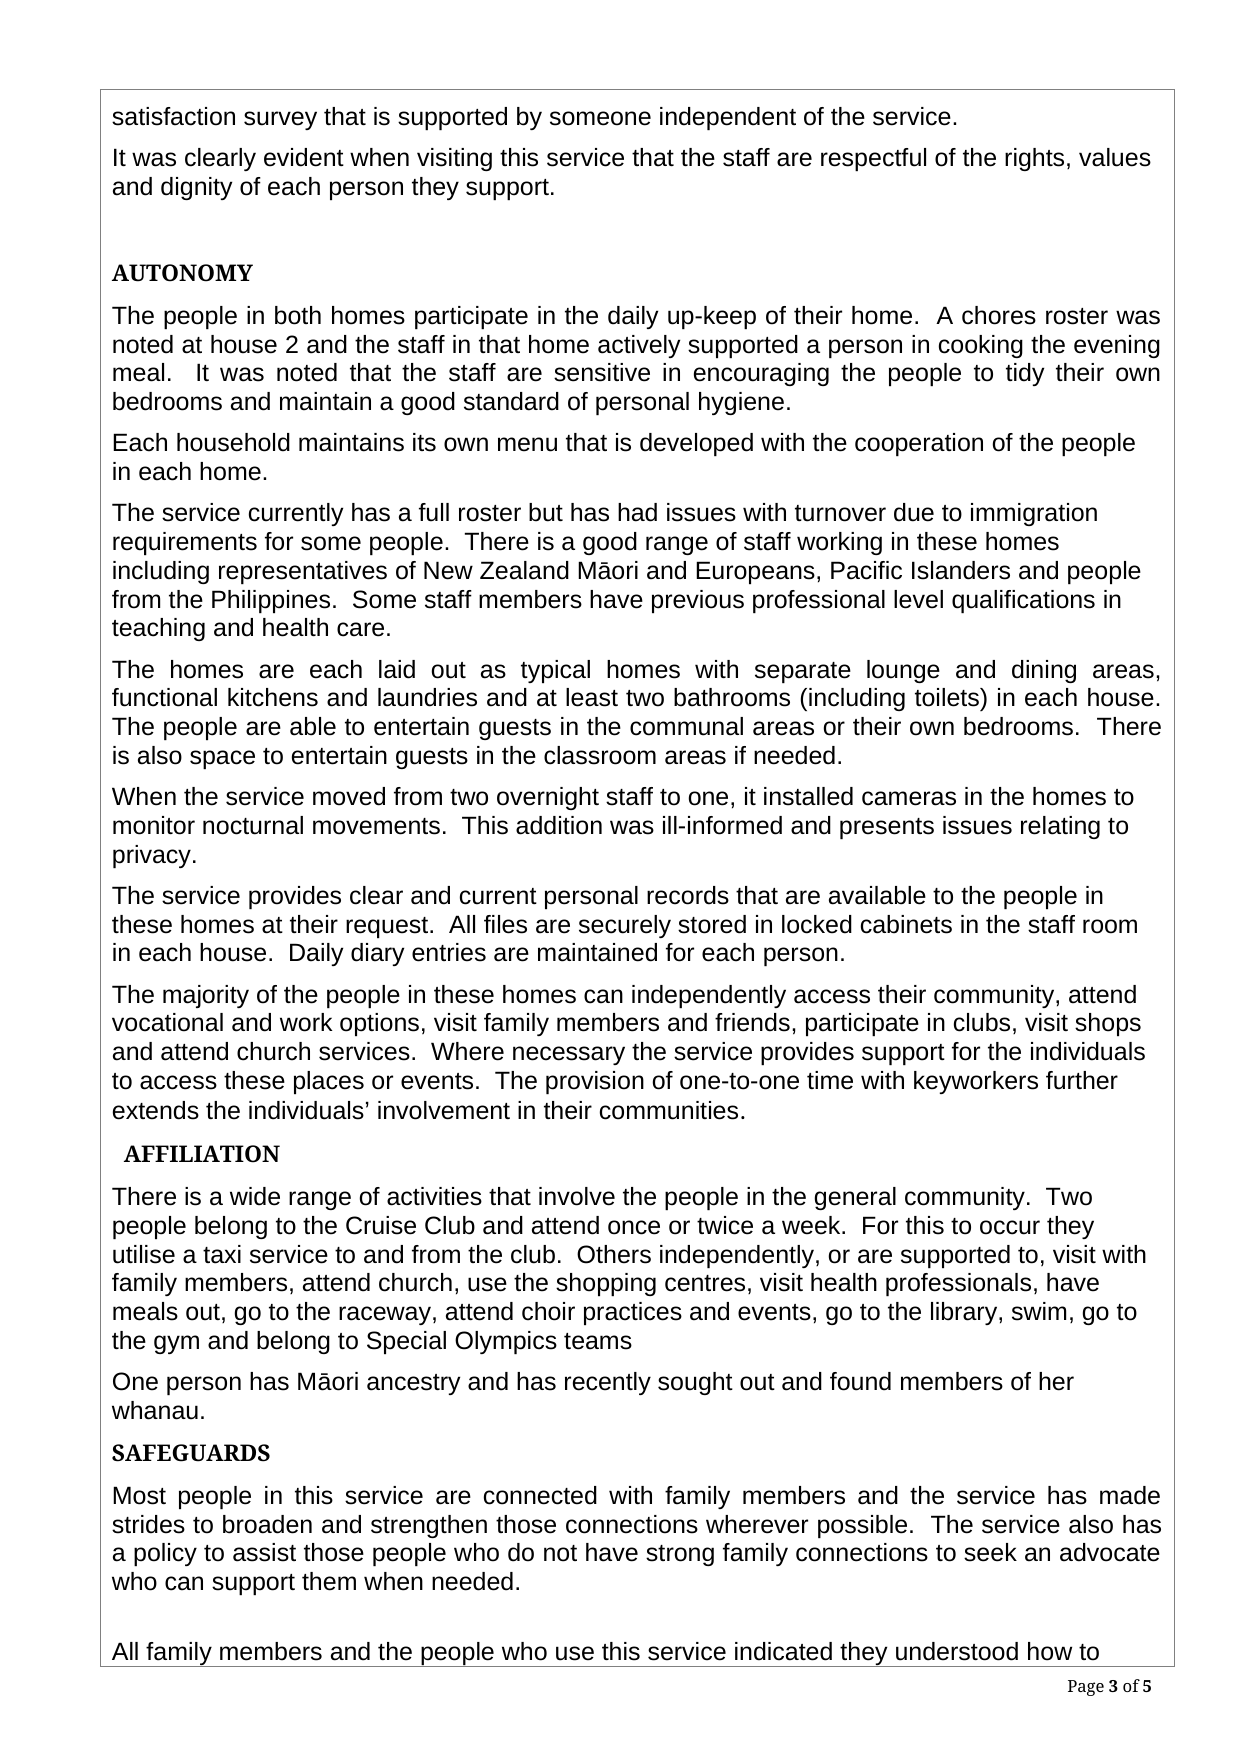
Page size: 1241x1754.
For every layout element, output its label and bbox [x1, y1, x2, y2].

table_header [101, 90, 1174, 1666]
